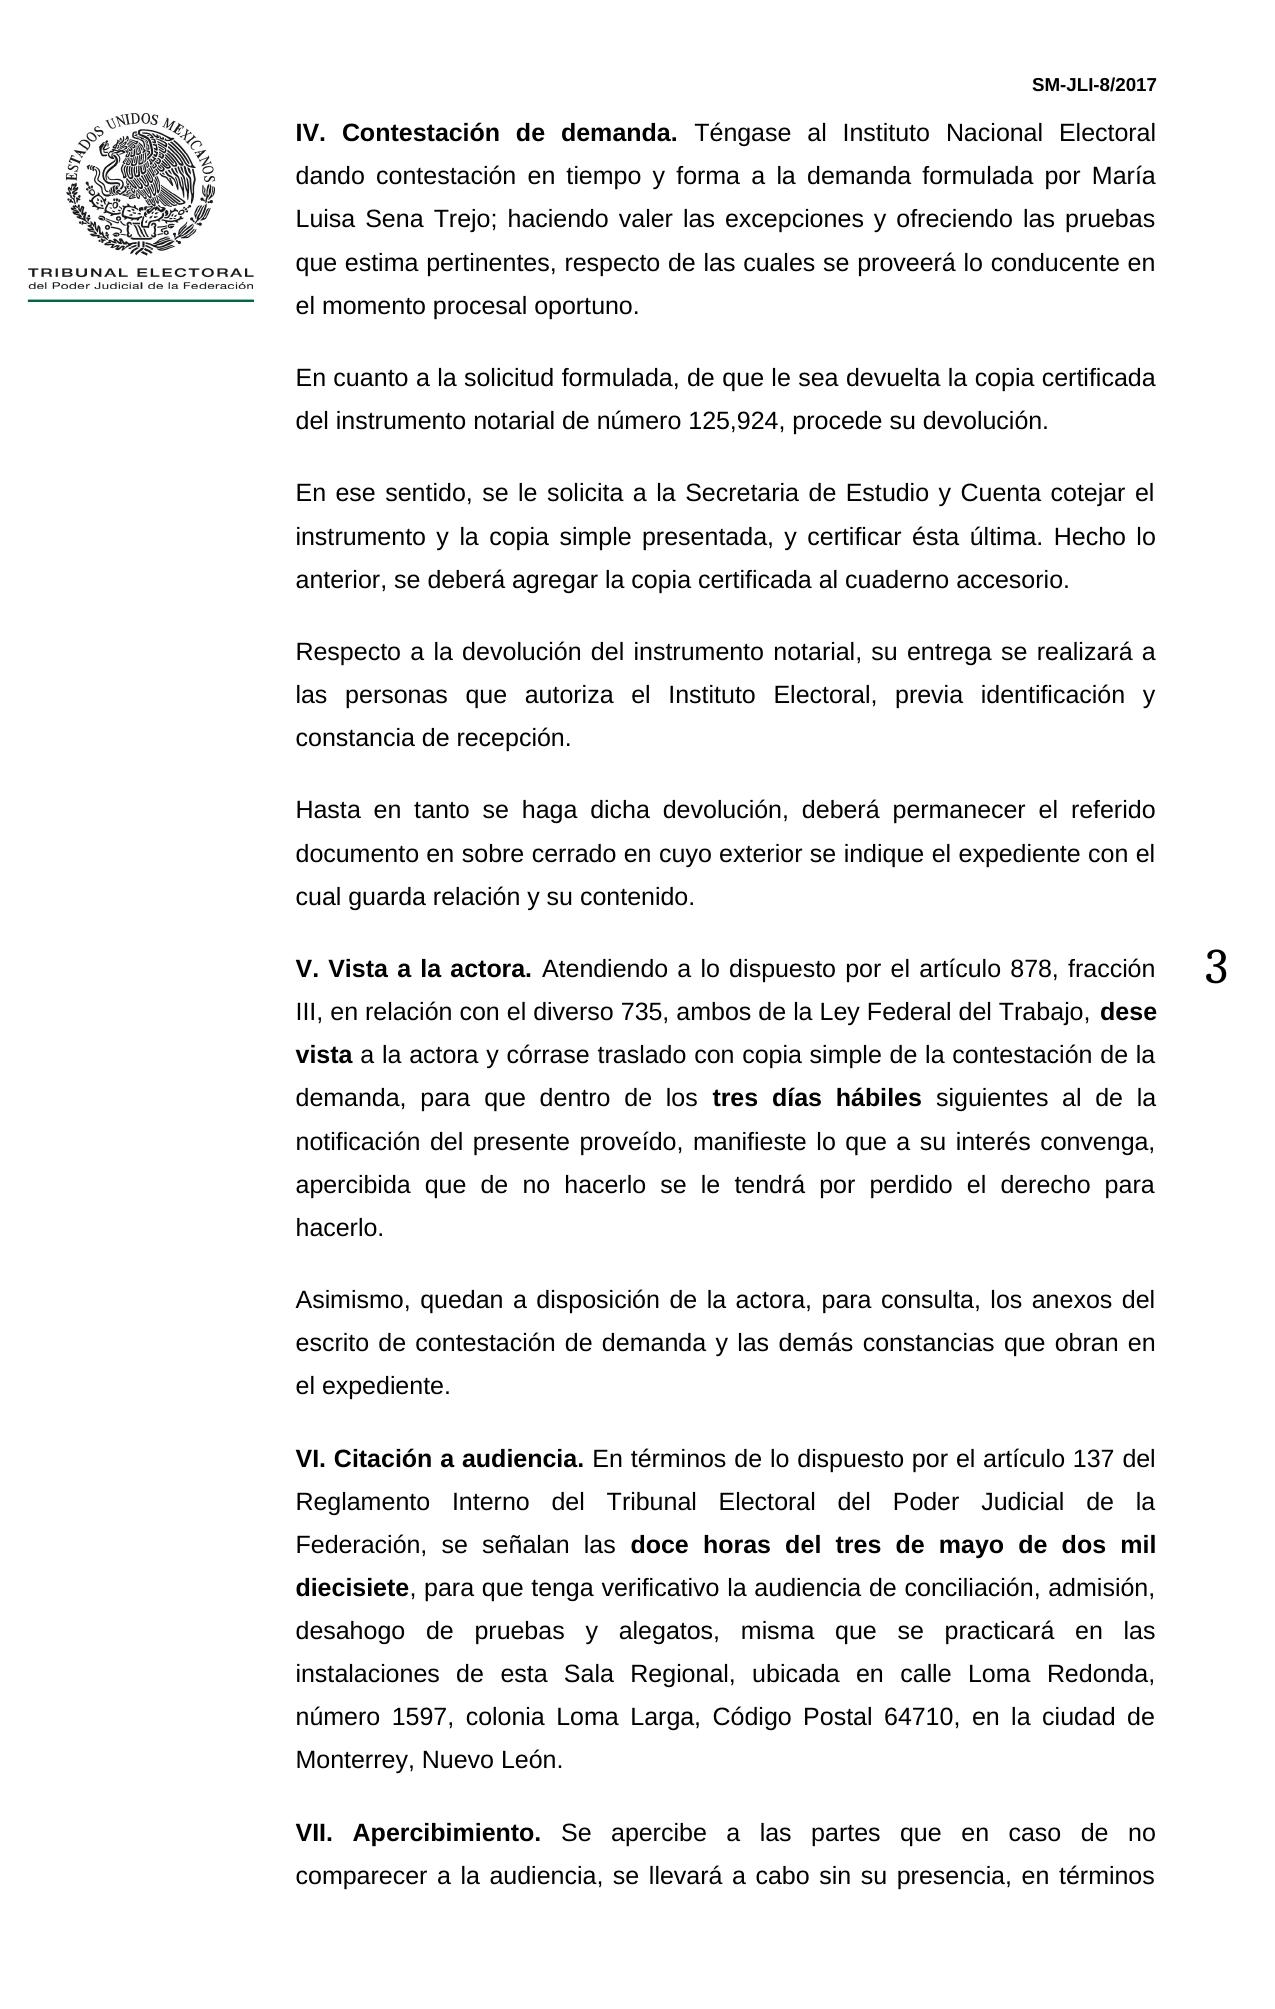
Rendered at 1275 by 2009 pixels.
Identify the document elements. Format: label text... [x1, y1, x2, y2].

text VI. Citación a audiencia. En términos de lo dispuesto por el artículo 137 del Reglamento Interno del Tribunal Electoral del Poder Judicial de la Federación, se señalan las doce horas del tres de mayo de dos mil diecisiete, para que tenga verificativo la audiencia de conciliación, admisión, desahogo de pruebas y alegatos, misma que se practicará en las instalaciones de esta Sala Regional, ubicada en calle Loma Redonda, número 1597, colonia Loma Larga, Código Postal 64710, en la ciudad de Monterrey, Nuevo León. [295, 1443, 1157, 1774]
text Hasta en tanto se haga dicha devolución, deberá permanecer el referido documento en sobre cerrado en cuyo exterior se indique el expediente con el cual guarda relación y su contenido. [295, 795, 1157, 910]
picture [27, 113, 254, 302]
text IV. Contestación de demanda. Téngase al Instituto Nacional Electoral dando contestación en tiempo y forma a la demanda formulada por María Luisa Sena Trejo; haciendo valer las excepciones y ofreciendo las pruebas que estima pertinentes, respecto de las cuales se proveerá lo conducente en el momento procesal oportuno. [295, 118, 1157, 319]
text En cuanto a la solicitud formulada, de que le sea devuelta la copia certificada del instrumento notarial de número 125,924, procede su devolución. [295, 363, 1157, 435]
text Asimismo, quedan a disposición de la actora, para consulta, los anexos del escrito de contestación de demanda y las demás constancias que obran en el expediente. [295, 1285, 1157, 1400]
text En ese sentido, se le solicita a la Secretaria de Estudio y Cuenta cotejar el instrumento y la copia simple presentada, y certificar ésta última. Hecho lo anterior, se deberá agregar la copia certificada al cuaderno accesorio. [295, 478, 1157, 593]
text Respecto a la devolución del instrumento notarial, su entrega se realizará a las personas que autoriza el Instituto Electoral, previa identificación y constancia de recepción. [295, 637, 1157, 752]
text V. Vista a la actora. Atendiendo a lo dispuesto por el artículo 878, fracción III, en relación con el diverso 735, ambos de la Ley Federal del Trabajo, dese vista a la actora y córrase traslado con copia simple de la contestación de la demanda, para que dentro de los tres días hábiles siguientes al de la notificación del presente proveído, manifieste lo que a su interés convenga, apercibida que de no hacerlo se le tendrá por perdido el derecho para hacerlo. [295, 954, 1157, 1241]
